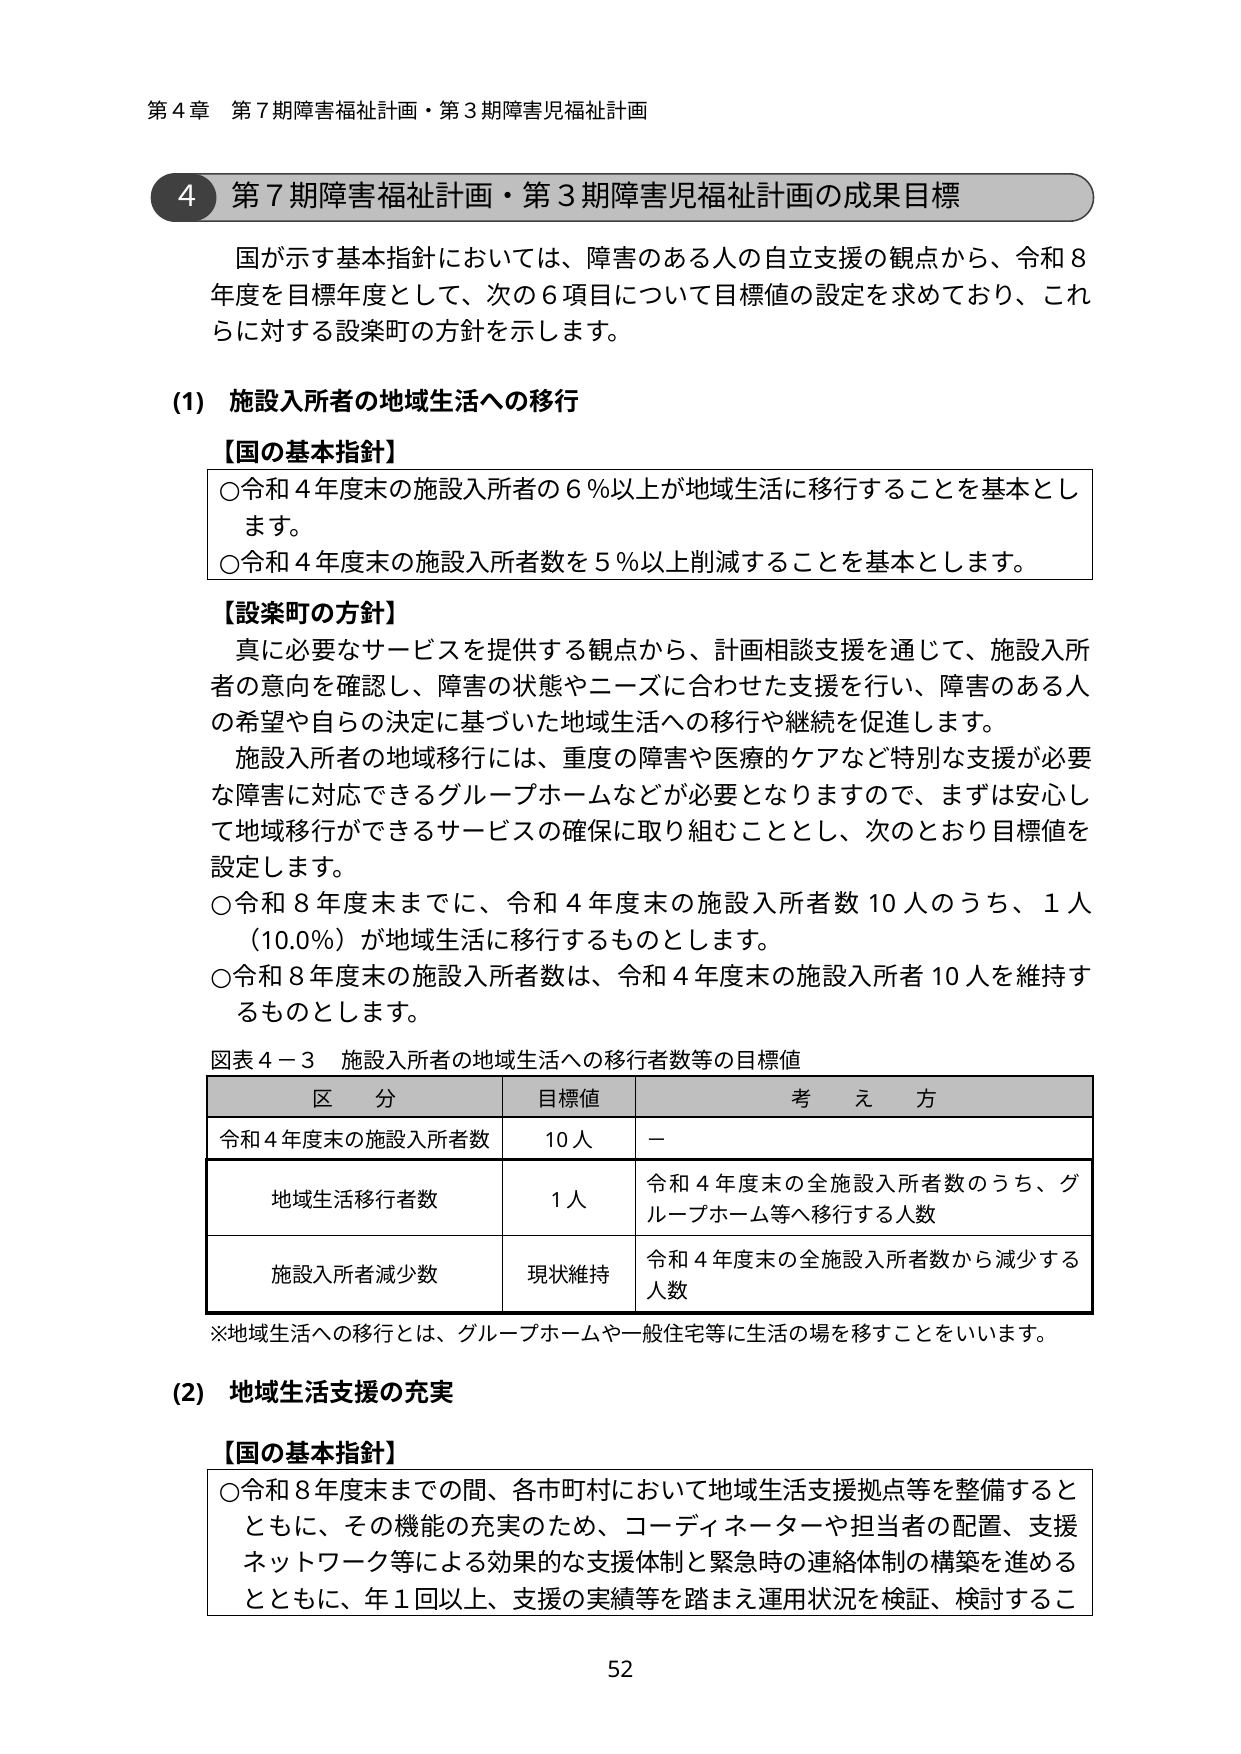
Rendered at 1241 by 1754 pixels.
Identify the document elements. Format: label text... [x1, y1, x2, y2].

text ○令和８年度末までに、令和４年度末の施設入所者数10人のうち、１人（10.0％）が地域生活に移行するものとします。 [210, 884, 1092, 956]
text 国が示す基本指針においては、障害のある人の自立支援の観点から、令和８年度を目標年度として、次の６項目について目標値の設定を求めており、これらに対する設楽町の方針を示します。 [210, 239, 1092, 348]
table_cell 1人 [503, 1161, 635, 1234]
table_cell 令和４年度末の施設入所者数 [208, 1118, 502, 1158]
subtitle 図表４－３ 施設入所者の地域生活への移行者数等の目標値 [210, 1043, 1092, 1075]
text 施設入所者の地域移行には、重度の障害や医療的ケアなど特別な支援が必要な障害に対応できるグループホームなどが必要となりますので、まずは安心して地域移行ができるサービスの確保に取り組むこととし、次のとおり目標値を設定します。 [210, 739, 1092, 884]
text 【設楽町の方針】 [210, 594, 1092, 630]
table_cell 地域生活移行者数 [208, 1161, 502, 1234]
text 【国の基本指針】 [210, 1433, 1092, 1469]
table_cell － [636, 1118, 1092, 1158]
subtitle ４ 第７期障害福祉計画・第３期障害児福祉計画の成果目標 [173, 173, 1092, 215]
subtitle 施設入所者の地域生活への移行 [173, 382, 1092, 418]
table_header 区 分 [208, 1077, 502, 1116]
table_header 考 え 方 [636, 1077, 1092, 1116]
text ○令和８年度末の施設入所者数は、令和４年度末の施設入所者10人を維持するものとします。 [210, 956, 1092, 1029]
text ※地域生活への移行とは、グループホームや一般住宅等に生活の場を移すことをいいます。 [210, 1315, 1092, 1348]
text 真に必要なサービスを提供する観点から、計画相談支援を通じて、施設入所者の意向を確認し、障害の状態やニーズに合わせた支援を行い、障害のある人の希望や自らの決定に基づいた地域生活への移行や継続を促進します。 [210, 630, 1092, 739]
table_header 目標値 [503, 1077, 635, 1116]
subtitle 地域生活支援の充実 [173, 1373, 1092, 1409]
table_cell 令和４年度末の全施設入所者数のうち、グループホーム等へ移行する人数 [636, 1161, 1091, 1234]
table_cell 現状維持 [503, 1236, 635, 1311]
table_cell 施設入所者減少数 [208, 1236, 502, 1311]
table_cell 10人 [503, 1118, 635, 1158]
text 【国の基本指針】 [210, 432, 1092, 469]
table_cell 令和４年度末の全施設入所者数から減少する人数 [636, 1236, 1091, 1311]
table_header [208, 1470, 1092, 1615]
table_header ○令和４年度末の施設入所者の６％以上が地域生活に移行することを基本とします。 ○令和４年度末の施設入所者数を５％以上削減することを基本とします。 [208, 470, 1092, 578]
